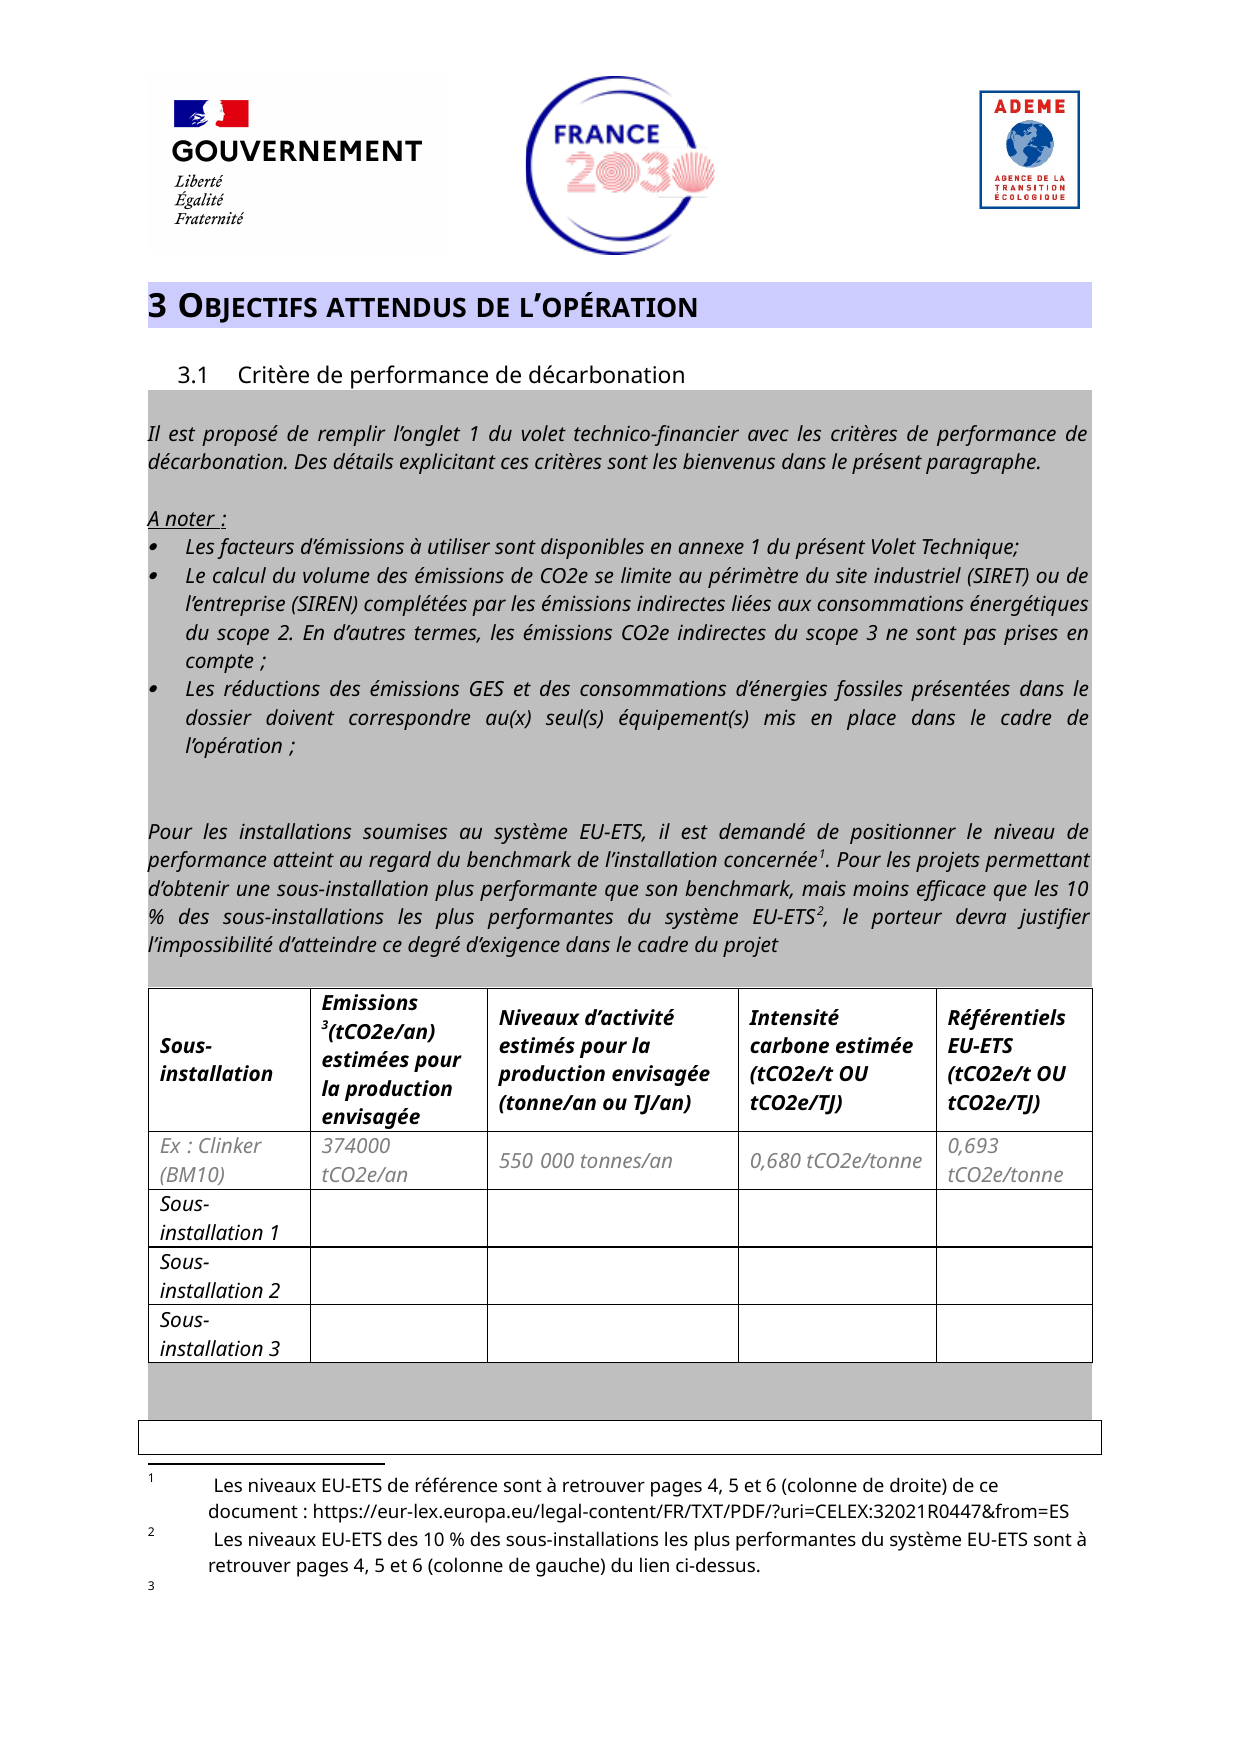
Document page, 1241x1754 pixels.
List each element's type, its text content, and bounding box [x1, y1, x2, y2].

table_cell [739, 1190, 936, 1246]
table_header Intensité carbone estimée (tCO2e/t OU tCO2e/TJ) [739, 989, 936, 1131]
list Le calcul du volume des émissions de CO2e se limite au périmètre du site industriel (SIRET) ou de l’entreprise (SIREN) complétées par les émissions indirectes liées aux consommations énergétiques du scope 2. En d’autres termes, les émissions CO2e indirectes du scope 3 ne sont pas prises en compte ; [148, 561, 1092, 674]
picture [147, 73, 449, 251]
table_cell [488, 1305, 738, 1362]
subtitle Objectifs attendus de l’opération [148, 282, 1092, 328]
table_cell 0,680 tCO2e/tonne [739, 1132, 936, 1188]
text A noter : [148, 504, 1092, 532]
table_cell [937, 1190, 1092, 1246]
table_cell [311, 1248, 487, 1304]
table_cell Sous-installation 1 [149, 1190, 310, 1246]
table_header Sous-installation [149, 989, 310, 1131]
text Il est proposé de remplir l’onglet 1 du volet technico-financier avec les critères de performance de décarbonation. Des détails explicitant ces critères sont les bienvenus dans le présent paragraphe. [148, 419, 1092, 476]
table_cell 550 000 tonnes/an [488, 1132, 738, 1188]
table_cell [739, 1305, 936, 1362]
table_cell Sous-installation 2 [149, 1248, 310, 1304]
subtitle Critère de performance de décarbonation [177, 359, 1092, 390]
table_header Emissions (tCO2e/an) estimées pour la production envisagée [311, 989, 487, 1131]
table_cell [937, 1248, 1092, 1304]
table_cell 0,693 tCO2e/tonne [937, 1132, 1092, 1188]
picture [525, 76, 715, 255]
table_header Niveaux d’activité estimés pour la production envisagée (tonne/an ou TJ/an) [488, 989, 738, 1131]
list Les réductions des émissions GES et des consommations d’énergies fossiles présentées dans le dossier doivent correspondre au(x) seul(s) équipement(s) mis en place dans le cadre de l’opération ; [148, 674, 1092, 760]
table_header Référentiels EU-ETS (tCO2e/t OU tCO2e/TJ) [937, 989, 1092, 1131]
text Pour les installations soumises au système EU-ETS, il est demandé de positionner le niveau de performance atteint au regard du benchmark de l’installation concernée. Pour les projets permettant d’obtenir une sous-installation plus performante que son benchmark, mais moins efficace que les 10 % des sous-installations les plus performantes du système EU-ETS, le porteur devra justifier l’impossibilité d’atteindre ce degré d’exigence dans le cadre du projet [148, 817, 1092, 959]
table_cell 374000 tCO2e/an [311, 1132, 487, 1188]
table_cell [311, 1305, 487, 1362]
table_cell [937, 1305, 1092, 1362]
table_cell [311, 1190, 487, 1246]
table_cell [488, 1248, 738, 1304]
list Les facteurs d’émissions à utiliser sont disponibles en annexe 1 du présent Volet Technique; [148, 532, 1092, 561]
table_cell [739, 1248, 936, 1304]
table_cell Ex : Clinker (BM10) [149, 1132, 310, 1188]
picture [966, 77, 1093, 222]
table_cell Sous-installation 3 [149, 1305, 310, 1362]
table_cell [488, 1190, 738, 1246]
